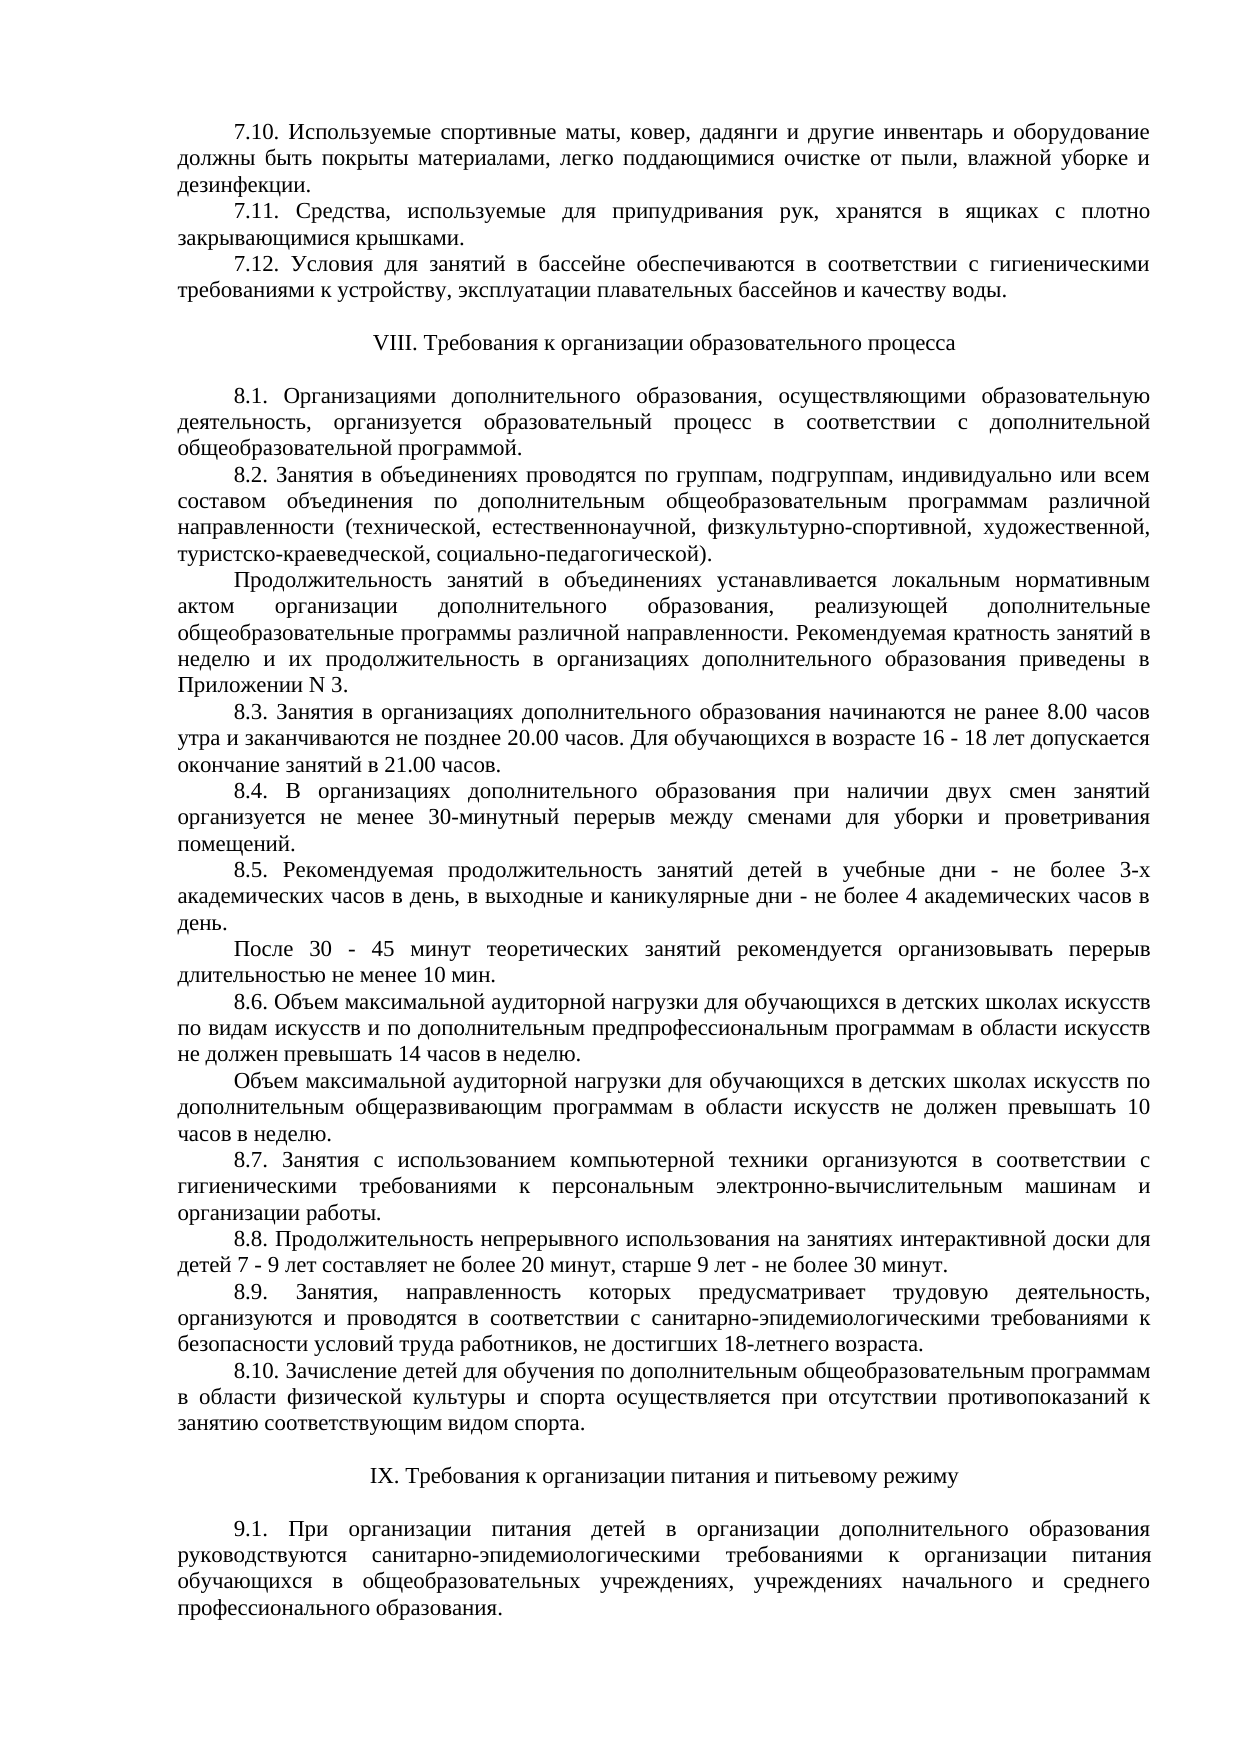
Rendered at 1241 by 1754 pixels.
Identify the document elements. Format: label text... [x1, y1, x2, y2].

text VIII. Требования к организации образовательного процесса [177, 329, 1152, 355]
text 8.5. Рекомендуемая продолжительность занятий детей в учебные дни - не более 3-х академических часов в день, в выходные и каникулярные дни - не более 4 академических часов в день. [177, 856, 1152, 935]
text 8.10. Зачисление детей для обучения по дополнительным общеобразовательным программам в области физической культуры и спорта осуществляется при отсутствии противопоказаний к занятию соответствующим видом спорта. [177, 1357, 1152, 1436]
text 7.11. Средства, используемые для припудривания рук, хранятся в ящиках с плотно закрывающимися крышками. [177, 197, 1152, 250]
text 8.9. Занятия, направленность которых предусматривает трудовую деятельность, организуются и проводятся в соответствии с санитарно-эпидемиологическими требованиями к безопасности условий труда работников, не достигших 18-летнего возраста. [177, 1278, 1152, 1357]
text 8.6. Объем максимальной аудиторной нагрузки для обучающихся в детских школах искусств по видам искусств и по дополнительным предпрофессиональным программам в области искусств не должен превышать 14 часов в неделю. [177, 988, 1152, 1067]
text 7.10. Используемые спортивные маты, ковер, дадянги и другие инвентарь и оборудование должны быть покрыты материалами, легко поддающимися очистке от пыли, влажной уборке и дезинфекции. [177, 118, 1152, 197]
text 8.4. В организациях дополнительного образования при наличии двух смен занятий организуется не менее 30-минутный перерыв между сменами для уборки и проветривания помещений. [177, 777, 1152, 856]
text После 30 - 45 минут теоретических занятий рекомендуется организовывать перерыв длительностью не менее 10 мин. [177, 935, 1152, 988]
text Объем максимальной аудиторной нагрузки для обучающихся в детских школах искусств по дополнительным общеразвивающим программам в области искусств не должен превышать 10 часов в неделю. [177, 1067, 1152, 1146]
text 8.3. Занятия в организациях дополнительного образования начинаются не ранее 8.00 часов утра и заканчиваются не позднее 20.00 часов. Для обучающихся в возрасте 16 - 18 лет допускается окончание занятий в 21.00 часов. [177, 698, 1152, 777]
text Продолжительность занятий в объединениях устанавливается локальным нормативным актом организации дополнительного образования, реализующей дополнительные общеобразовательные программы различной направленности. Рекомендуемая кратность занятий в неделю и их продолжительность в организациях дополнительного образования приведены в Приложении N 3. [177, 566, 1152, 698]
text 8.2. Занятия в объединениях проводятся по группам, подгруппам, индивидуально или всем составом объединения по дополнительным общеобразовательным программам различной направленности (технической, естественнонаучной, физкультурно-спортивной, художественной, туристско-краеведческой, социально-педагогической). [177, 461, 1152, 566]
text 8.7. Занятия с использованием компьютерной техники организуются в соответствии с гигиеническими требованиями к персональным электронно-вычислительным машинам и организации работы. [177, 1146, 1152, 1225]
text 9.1. При организации питания детей в организации дополнительного образования руководствуются санитарно-эпидемиологическими требованиями к организации питания обучающихся в общеобразовательных учреждениях, учреждениях начального и среднего профессионального образования. [177, 1515, 1152, 1620]
text IX. Требования к организации питания и питьевому режиму [177, 1462, 1152, 1488]
text 8.1. Организациями дополнительного образования, осуществляющими образовательную деятельность, организуется образовательный процесс в соответствии с дополнительной общеобразовательной программой. [177, 382, 1152, 461]
text 7.12. Условия для занятий в бассейне обеспечиваются в соответствии с гигиеническими требованиями к устройству, эксплуатации плавательных бассейнов и качеству воды. [177, 250, 1152, 303]
text 8.8. Продолжительность непрерывного использования на занятиях интерактивной доски для детей 7 - 9 лет составляет не более 20 минут, старше 9 лет - не более 30 минут. [177, 1225, 1152, 1278]
